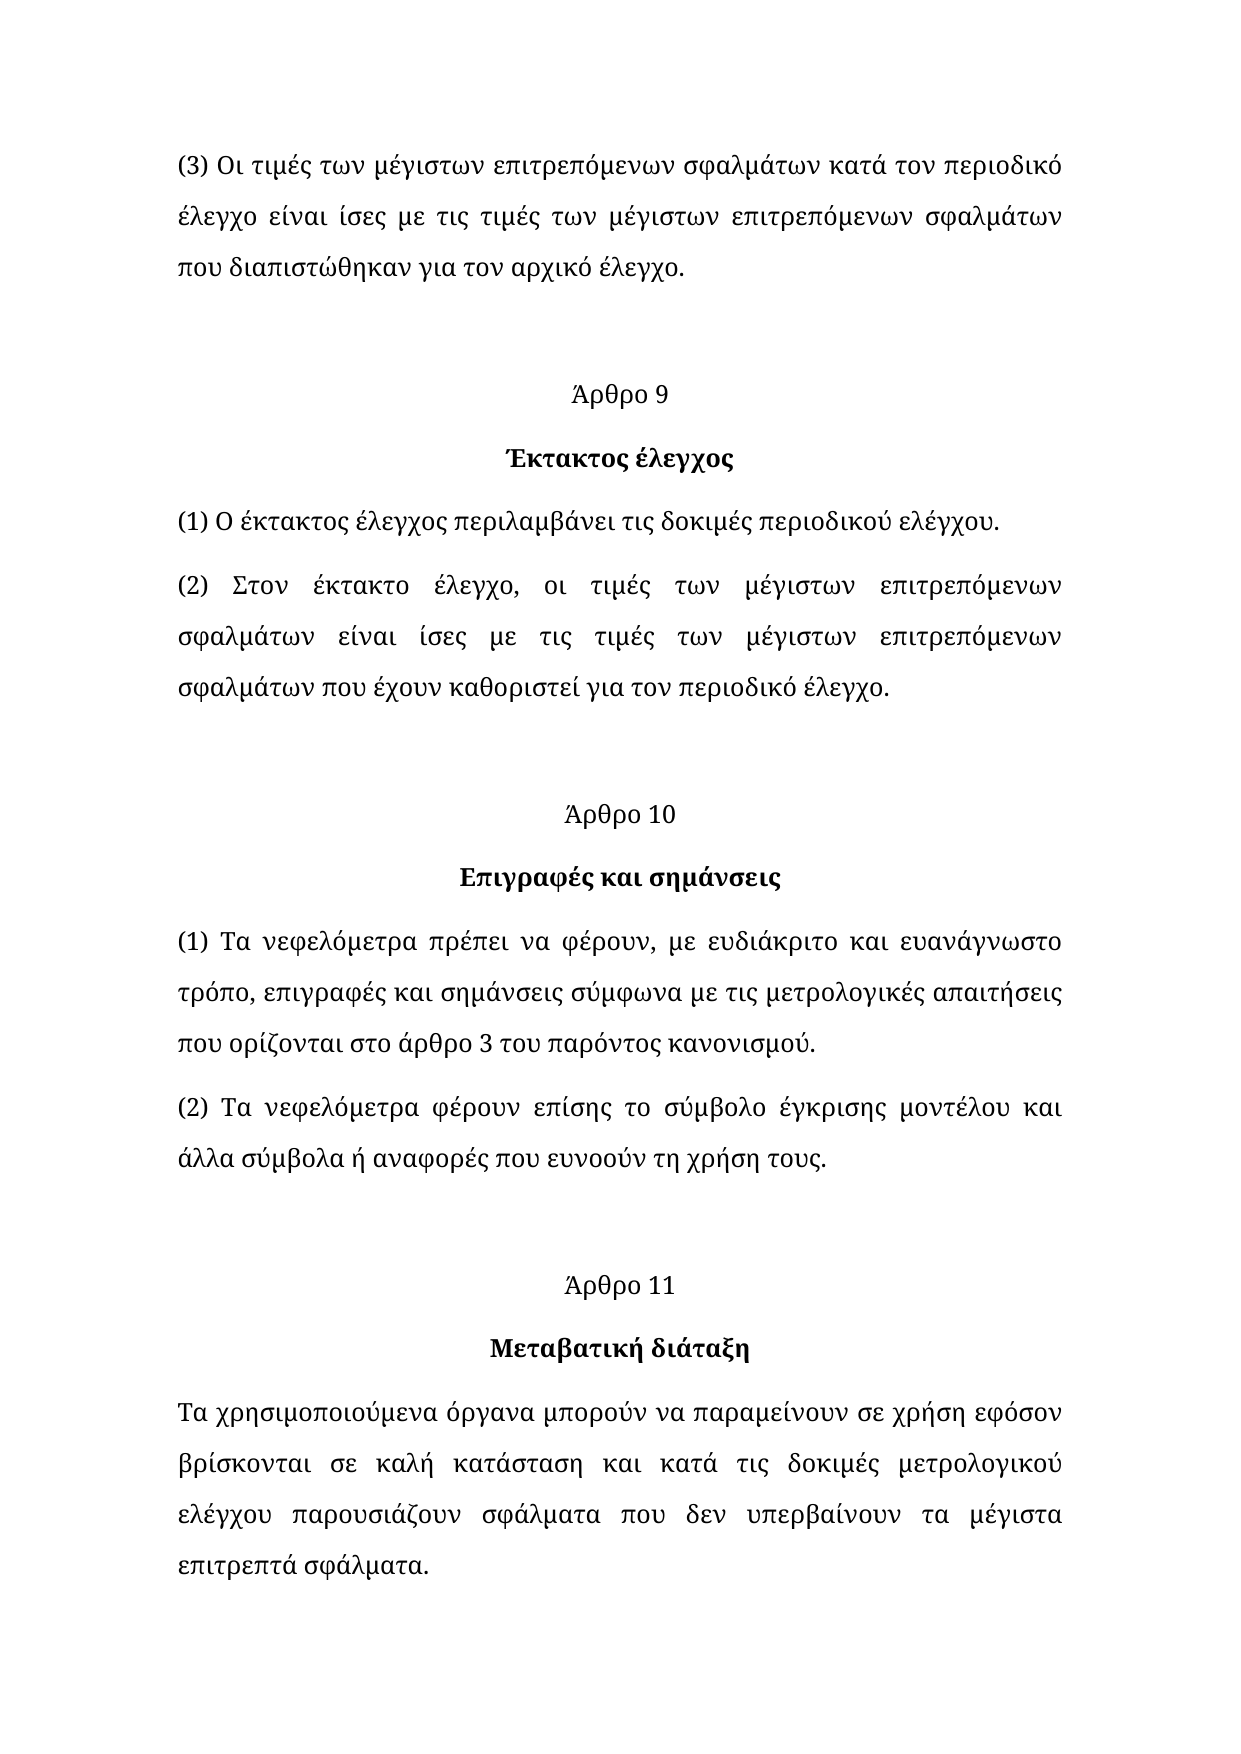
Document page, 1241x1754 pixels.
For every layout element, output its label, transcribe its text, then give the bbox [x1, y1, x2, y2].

text (2) Στον έκτακτο έλεγχο, οι τιμές των μέγιστων επιτρεπόμενων σφαλμάτων είναι ίσες με τις τιμές των μέγιστων επιτρεπόμενων σφαλμάτων που έχουν καθοριστεί για τον περιοδικό έλεγχο. [177, 567, 1063, 703]
text Επιγραφές και σημάνσεις [177, 860, 1063, 894]
text Άρθρο 11 [177, 1267, 1063, 1301]
text Έκτακτος έλεγχος [177, 440, 1063, 474]
text (2) Τα νεφελόμετρα φέρουν επίσης το σύμβολο έγκρισης μοντέλου και άλλα σύμβολα ή αναφορές που ευνοούν τη χρήση τους. [177, 1089, 1063, 1174]
text (3) Οι τιμές των μέγιστων επιτρεπόμενων σφαλμάτων κατά τον περιοδικό έλεγχο είναι ίσες με τις τιμές των μέγιστων επιτρεπόμενων σφαλμάτων που διαπιστώθηκαν για τον αρχικό έλεγχο. [177, 148, 1063, 284]
text Άρθρο 10 [177, 797, 1063, 831]
text Τα χρησιμοποιούμενα όργανα μπορούν να παραμείνουν σε χρήση εφόσον βρίσκονται σε καλή κατάσταση και κατά τις δοκιμές μετρολογικού ελέγχου παρουσιάζουν σφάλματα που δεν υπερβαίνουν τα μέγιστα επιτρεπτά σφάλματα. [177, 1394, 1063, 1582]
text (1) Τα νεφελόμετρα πρέπει να φέρουν, με ευδιάκριτο και ευανάγνωστο τρόπο, επιγραφές και σημάνσεις σύμφωνα με τις μετρολογικές απαιτήσεις που ορίζονται στο άρθρο 3 του παρόντος κανονισμού. [177, 924, 1063, 1060]
text (1) Ο έκτακτος έλεγχος περιλαμβάνει τις δοκιμές περιοδικού ελέγχου. [177, 504, 1063, 538]
text Μεταβατική διάταξη [177, 1331, 1063, 1365]
text Άρθρο 9 [177, 377, 1063, 411]
